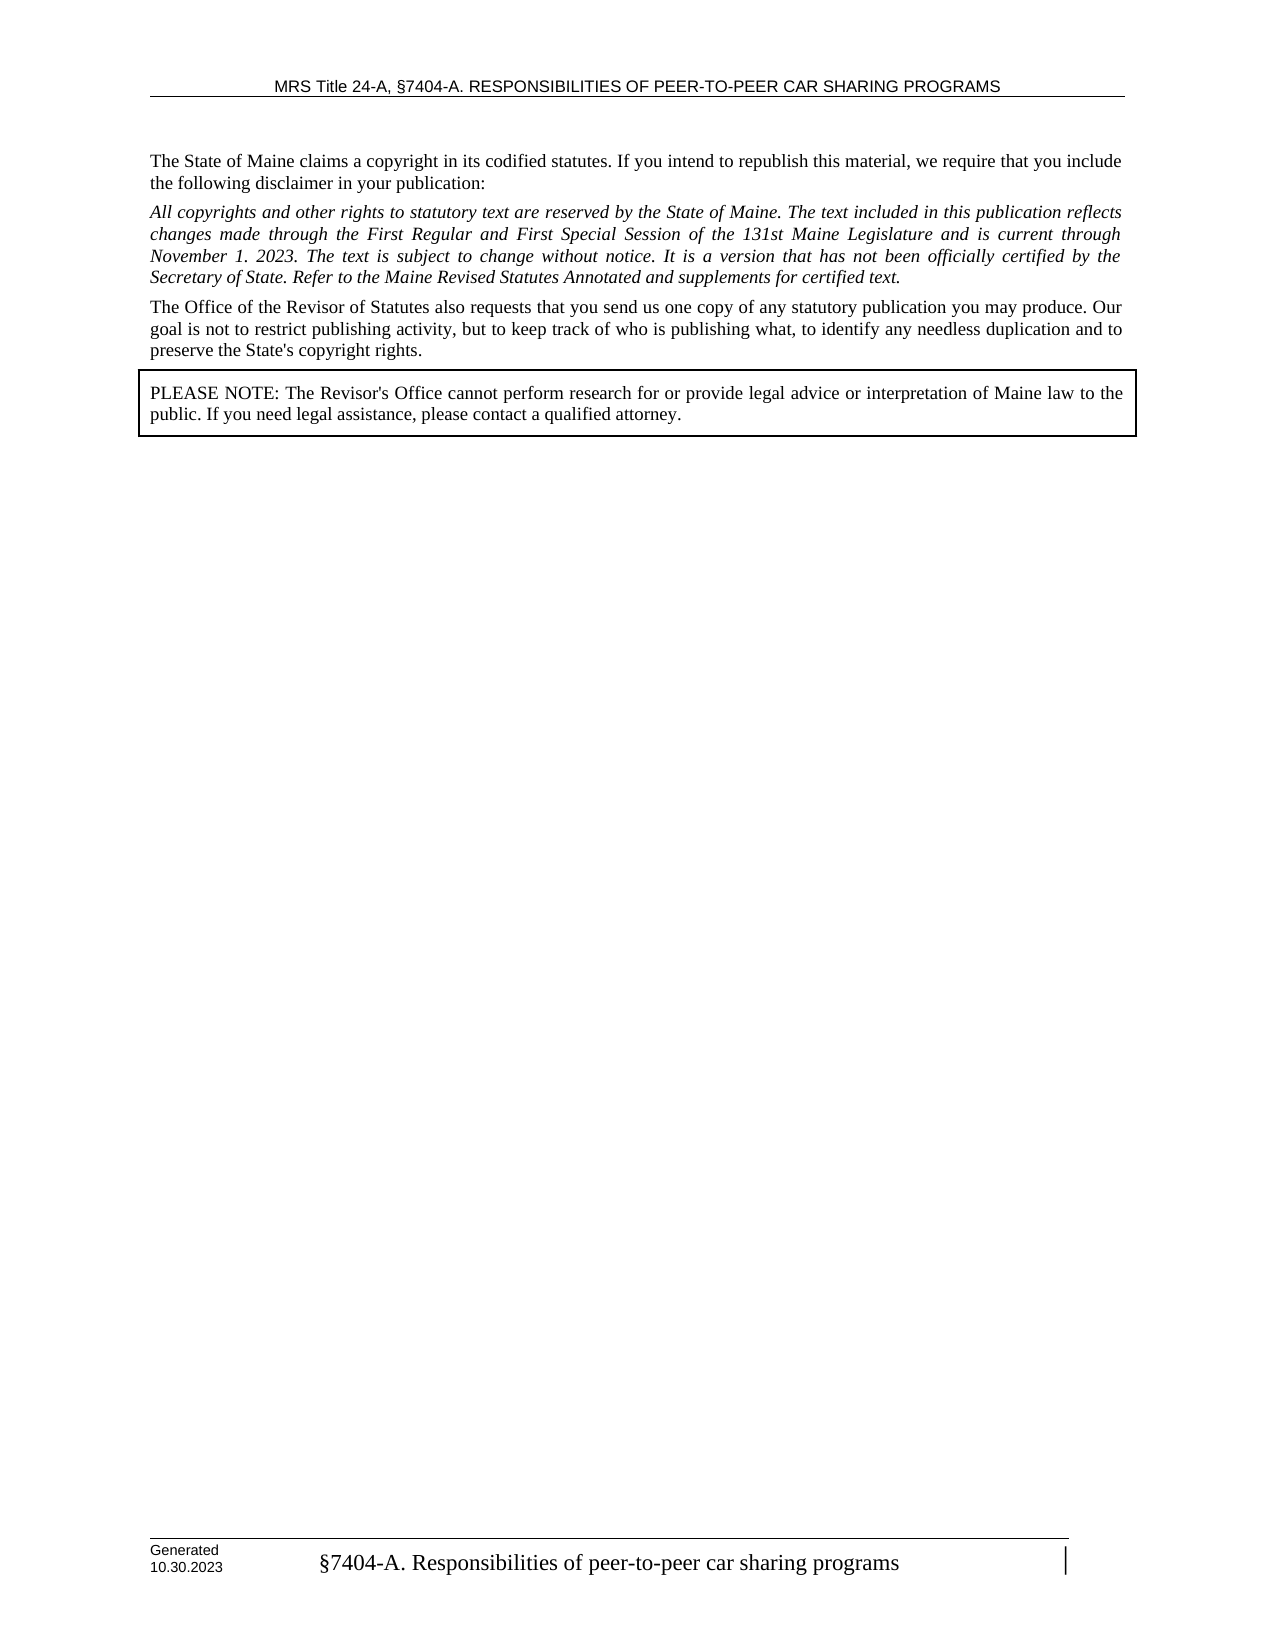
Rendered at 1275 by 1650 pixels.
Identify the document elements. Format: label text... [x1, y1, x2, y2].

text PLEASE NOTE: The Revisor's Office cannot perform research for or provide legal advice or interpretation of Maine law to the public. If you need legal assistance, please contact a qualified attorney. [140, 371, 1135, 435]
text The State of Maine claims a copyright in its codified statutes. If you intend to republish this material, we require that you include the following disclaimer in your publication: [150, 150, 1125, 193]
text All copyrights and other rights to statutory text are reserved by the State of Maine. The text included in this publication reflects changes made through the First Regular and First Special Session of the 131st Maine Legislature and is current through November 1. 2023 . The text is subject to change without notice. It is a version that has not been officially certified by the Secretary of State. Refer to the Maine Revised Statutes Annotated and supplements for certified text. [150, 201, 1125, 288]
text The Office of the Revisor of Statutes also requests that you send us one copy of any statutory publication you may produce. Our goal is not to restrict publishing activity, but to keep track of who is publishing what, to identify any needless duplication and to preserve the State's copyright rights. [150, 296, 1125, 361]
